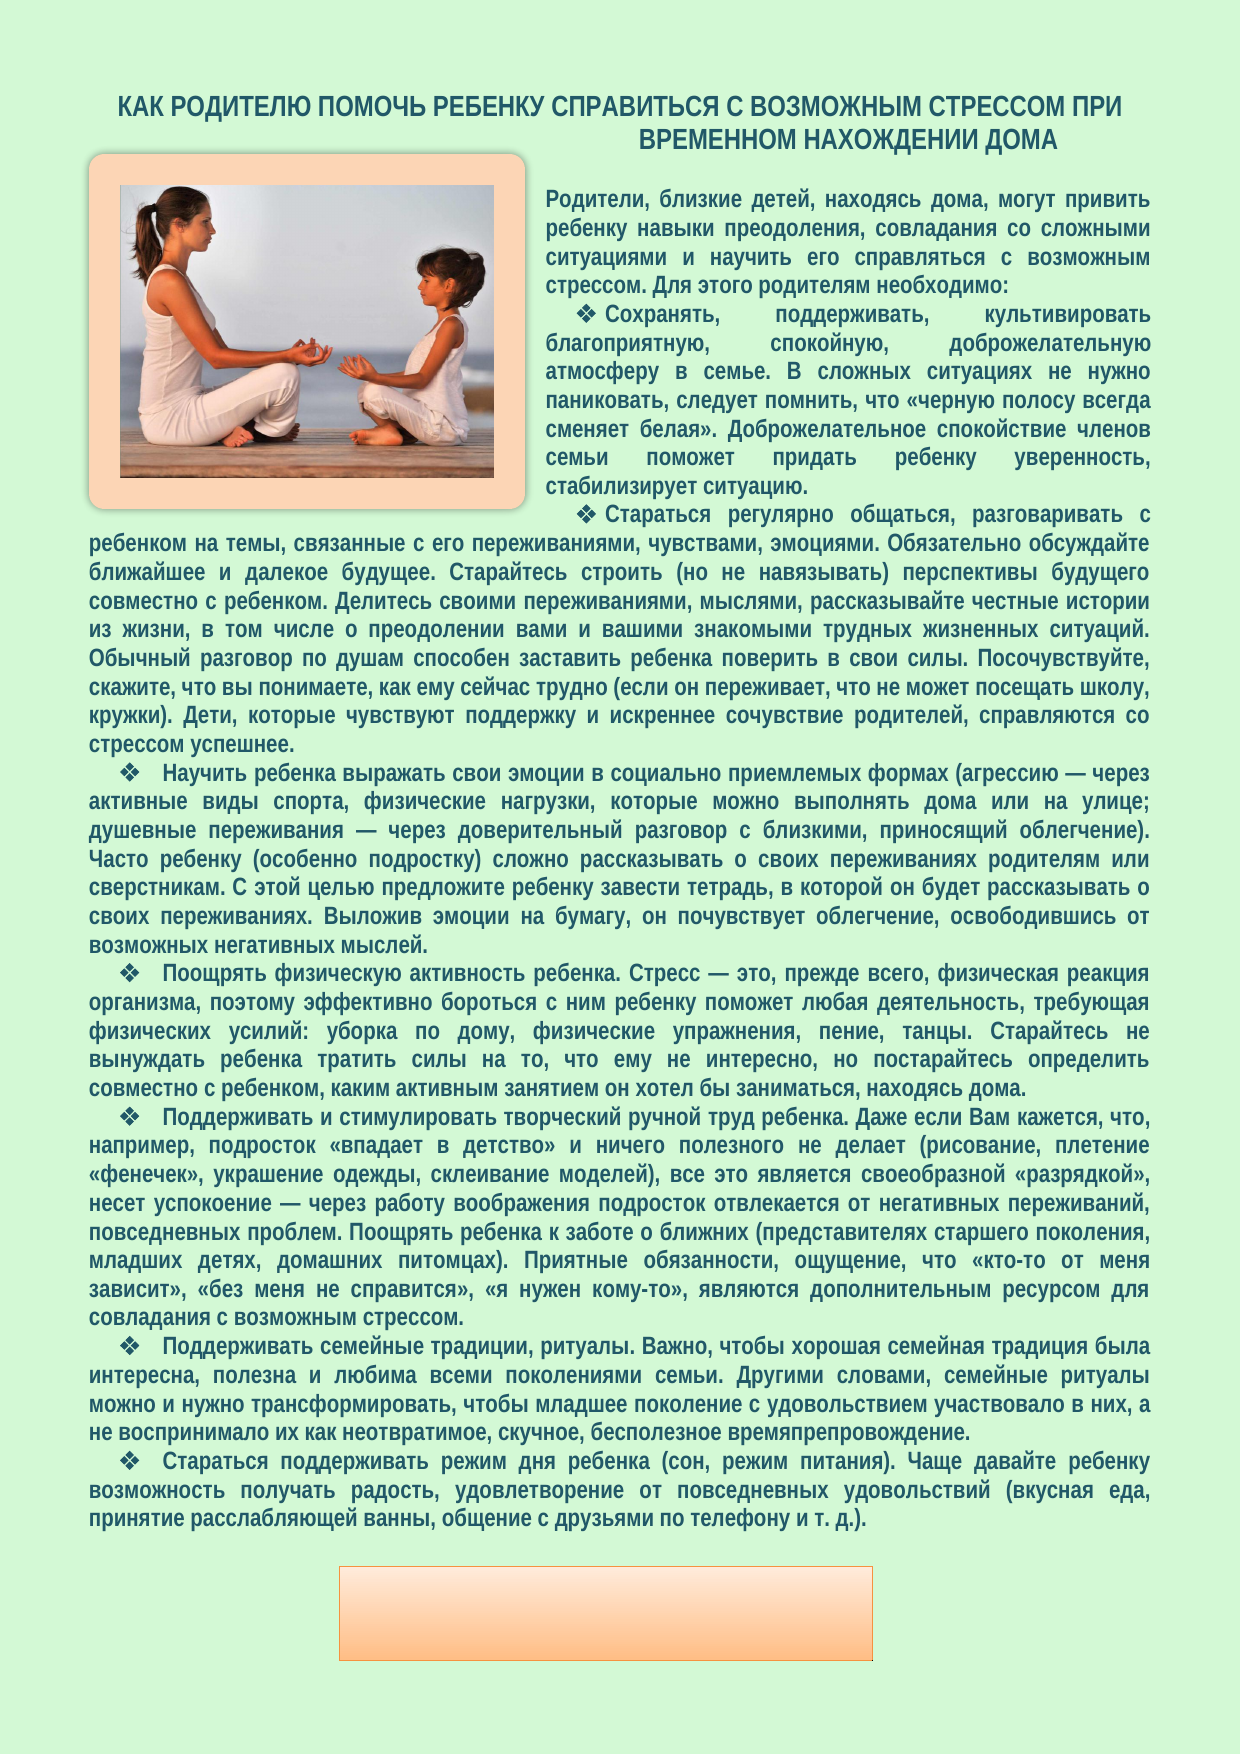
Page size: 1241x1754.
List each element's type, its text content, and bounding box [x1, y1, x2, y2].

list Поддерживать семейные традиции, ритуалы. Важно, чтобы хорошая семейная традиция была интересна, полезна и любима всеми поколениями семьи. Другими словами, семейные ритуалы можно и нужно трансформировать, чтобы младшее поколение с удовольствием участвовало в них, а не воспринимало их как неотвратимое, скучное, бесполезное времяпрепровождение. [89, 1331, 1152, 1446]
text КАК РОДИТЕЛЮ ПОМОЧЬ РЕБЕНКУ СПРАВИТЬСЯ С ВОЗМОЖНЫМ СТРЕССОМ ПРИ ВРЕМЕННОМ НАХОЖДЕНИИ ДОМА [89, 89, 1152, 156]
list Стараться поддерживать режим дня ребенка (сон, режим питания). Чаще давайте ребенку возможность получать радость, удовлетворение от повседневных удовольствий (вкусная еда, принятие расслабляющей ванны, общение с друзьями по телефону и т. д.). [89, 1446, 1152, 1532]
picture [120, 185, 494, 478]
list Поощрять физическую активность ребенка. Стресс — это, прежде всего, физическая реакция организма, поэтому эффективно бороться с ним ребенку поможет любая деятельность, требующая физических усилий: уборка по дому, физические упражнения, пение, танцы. Старайтесь не вынуждать ребенка тратить силы на то, что ему не интересно, но постарайтесь определить совместно с ребенком, каким активным занятием он хотел бы заниматься, находясь дома. [89, 958, 1152, 1102]
list Сохранять, поддерживать, культивировать благоприятную, спокойную, доброжелательную атмосферу в семье. В сложных ситуациях не нужно паниковать, следует помнить, что «черную полосу всегда сменяет белая». Доброжелательное спокойствие членов семьи поможет придать ребенку уверенность, стабилизирует ситуацию. [531, 299, 1152, 499]
list Научить ребенка выражать свои эмоции в социально приемлемых формах (агрессию — через активные виды спорта, физические нагрузки, которые можно выполнять дома или на улице; душевные переживания — через доверительный разговор с близкими, приносящий облегчение). Часто ребенку (особенно подростку) сложно рассказывать о своих переживаниях родителям или сверстникам. С этой целью предложите ребенку завести тетрадь, в которой он будет рассказывать о своих переживаниях. Выложив эмоции на бумагу, он почувствует облегчение, освободившись от возможных негативных мыслей. [89, 757, 1152, 958]
list Поддерживать и стимулировать творческий ручной труд ребенка. Даже если Вам кажется, что, например, подросток «впадает в детство» и ничего полезного не делает (рисование, плетение «фенечек», украшение одежды, склеивание моделей), все это является своеобразной «разрядкой», несет успокоение — через работу воображения подросток отвлекается от негативных переживаний, повседневных проблем. Поощрять ребенка к заботе о ближних (представителях старшего поколения, младших детях, домашних питомцах). Приятные обязанности, ощущение, что «кто-то от меня зависит», «без меня не справится», «я нужен кому-то», являются дополнительным ресурсом для совладания с возможным стрессом. [89, 1102, 1152, 1331]
text Родители, близкие детей, находясь дома, могут привить ребенку навыки преодоления, совладания со сложными ситуациями и научить его справляться с возможным стрессом. Для этого родителям необходимо: [532, 184, 1152, 299]
list Стараться регулярно общаться, разговаривать с ребенком на темы, связанные с его переживаниями, чувствами, эмоциями. Обязательно обсуждайте ближайшее и далекое будущее. Старайтесь строить (но не навязывать) перспективы будущего совместно с ребенком. Делитесь своими переживаниями, мыслями, рассказывайте честные истории из жизни, в том числе о преодолении вами и вашими знакомыми трудных жизненных ситуаций. Обычный разговор по душам способен заставить ребенка поверить в свои силы. Посочувствуйте, скажите, что вы понимаете, как ему сейчас трудно (если он переживает, что не может посещать школу, кружки). Дети, которые чувствуют поддержку и искреннее сочувствие родителей, справляются со стрессом успешнее. [89, 499, 1152, 757]
